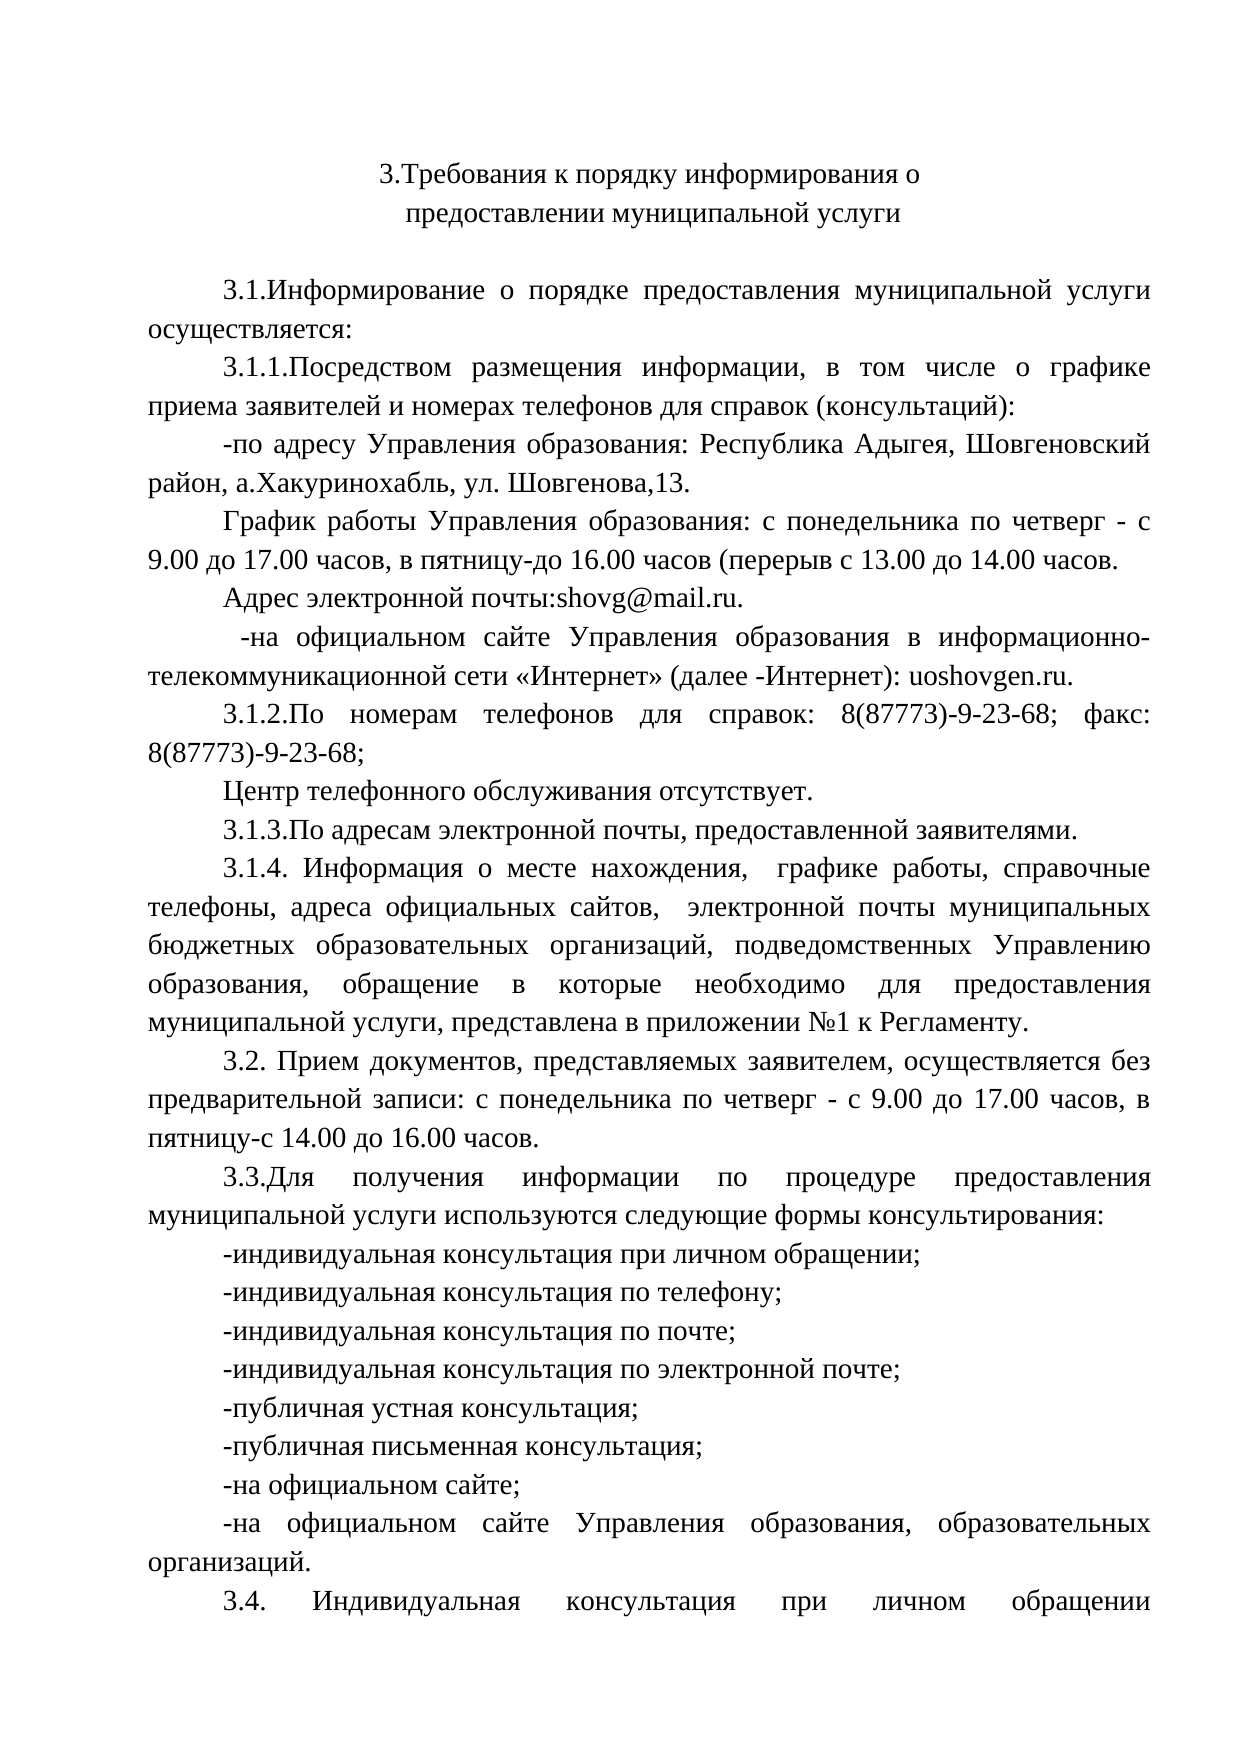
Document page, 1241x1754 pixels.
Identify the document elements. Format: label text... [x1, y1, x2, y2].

text 3.1.4. Информация о месте нахождения, графике работы, справочные телефоны, адреса официальных сайтов, электронной почты муниципальных бюджетных образовательных организаций, подведомственных Управлению образования, обращение в которые необходимо для предоставления муниципальной услуги, представлена в приложении №1 к Регламенту. [148, 850, 1152, 1038]
text 3.Требования к порядку информирования о [148, 157, 1152, 190]
text Центр телефонного обслуживания отсутствует. [148, 773, 1152, 807]
text График работы Управления образования: с понедельника по четверг - с 9.00 до 17.00 часов, в пятницу-до 16.00 часов (перерыв с 13.00 до 14.00 часов. [148, 503, 1152, 576]
text предоставлении муниципальной услуги [148, 195, 1152, 229]
text -публичная письменная консультация; [148, 1428, 1152, 1462]
text 3.1.2.По номерам телефонов для справок: 8(87773)-9-23-68; факс: 8(87773)-9-23-68; [148, 696, 1152, 768]
text -на официальном сайте Управления образования, образовательных организаций. [148, 1506, 1152, 1578]
text -на официальном сайте; [148, 1467, 1152, 1501]
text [148, 1583, 1152, 1616]
text 3.1.1.Посредством размещения информации, в том числе о графике приема заявителей и номерах телефонов для справок (консультаций): [148, 349, 1152, 421]
text 3.1.Информирование о порядке предоставления муниципальной услуги осуществляется: [148, 272, 1152, 344]
text -по адресу Управления образования: Республика Адыгея, Шовгеновский район, а.Хакуринохабль, ул. Шовгенова,13. [148, 426, 1152, 498]
text 3.3.Для получения информации по процедуре предоставления муниципальной услуги используются следующие формы консультирования: [148, 1159, 1152, 1231]
text Адрес электронной почты:shovg@mail.ru. [148, 581, 1152, 614]
text 3.2. Прием документов, представляемых заявителем, осуществляется без предварительной записи: с понедельника по четверг - с 9.00 до 17.00 часов, в пятницу-с 14.00 до 16.00 часов. [148, 1043, 1152, 1154]
text -индивидуальная консультация при личном обращении; [148, 1236, 1152, 1269]
text -на официальном сайте Управления образования в информационно-телекоммуникационной сети «Интернет» (далее -Интернет): uoshovgen.ru. [148, 619, 1152, 691]
text -индивидуальная консультация по почте; [148, 1313, 1152, 1346]
text -индивидуальная консультация по телефону; [148, 1274, 1152, 1308]
text -публичная устная консультация; [148, 1390, 1152, 1423]
text 3.1.3.По адресам электронной почты, предоставленной заявителями. [148, 812, 1152, 845]
text -индивидуальная консультация по электронной почте; [148, 1351, 1152, 1385]
